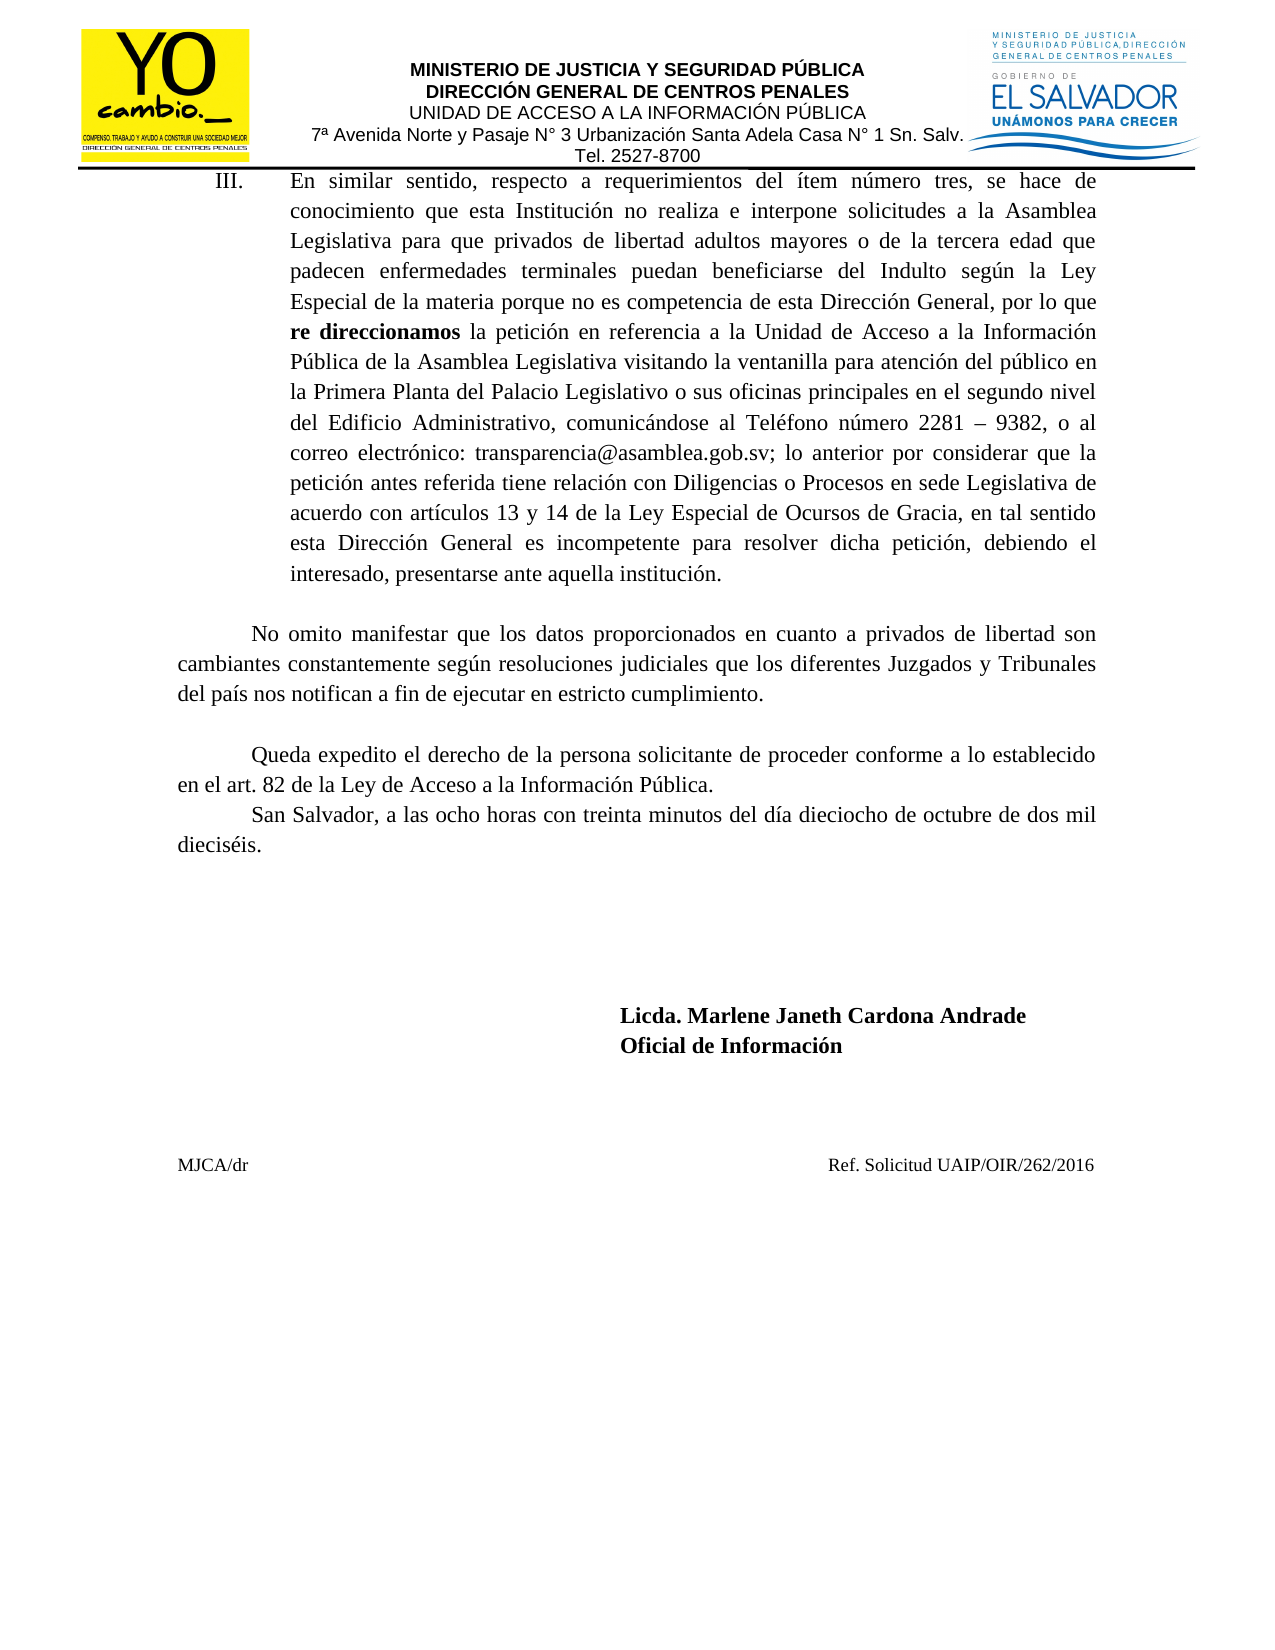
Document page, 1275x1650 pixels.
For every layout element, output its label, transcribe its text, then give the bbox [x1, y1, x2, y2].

picture [81, 29, 250, 162]
text Licda. Marlene Janeth Cardona Andrade [546, 1002, 1098, 1029]
text Oficial de Información [546, 1032, 1098, 1059]
text Queda expedito el derecho de la persona solicitante de proceder conforme a lo establecido en el art. 82 de la Ley de Acceso a la Información Pública. [177, 741, 1098, 797]
text MJCA/dr Ref. Solicitud UAIP/OIR/262/2016 [177, 1154, 1098, 1176]
list En similar sentido, respecto a requerimientos del ítem número tres, se hace de conocimiento que esta Institución no realiza e interpone solicitudes a la Asamblea Legislativa para que privados de libertad adultos mayores o de la tercera edad que padecen enfermedades terminales puedan beneficiarse del Indulto según la Ley Especial de la materia porque no es competencia de esta Dirección General, por lo que re direccionamos la petición en referencia a la Unidad de Acceso a la Información Pública de la Asamblea Legislativa visitando la ventanilla para atención del público en la Primera Planta del Palacio Legislativo o sus oficinas principales en el segundo nivel del Edificio Administrativo, comunicándose al Teléfono número 2281 – 9382, o al correo electrónico: transparencia@asamblea.gob.sv; lo anterior por considerar que la petición antes referida tiene relación con Diligencias o Procesos en sede Legislativa de acuerdo con artículos 13 y 14 de la Ley Especial de Ocursos de Gracia, en tal sentido esta Dirección General es incompetente para resolver dicha petición, debiendo el interesado, presentarse ante aquella institución. [215, 167, 1098, 586]
text No omito manifestar que los datos proporcionados en cuanto a privados de libertad son cambiantes constantemente según resoluciones judiciales que los diferentes Juzgados y Tribunales del país nos notifican a fin de ejecutar en estricto cumplimiento. [177, 620, 1098, 707]
text San Salvador, a las ocho horas con treinta minutos del día dieciocho de octubre de dos mil dieciséis. [177, 801, 1098, 858]
picture [967, 29, 1201, 163]
